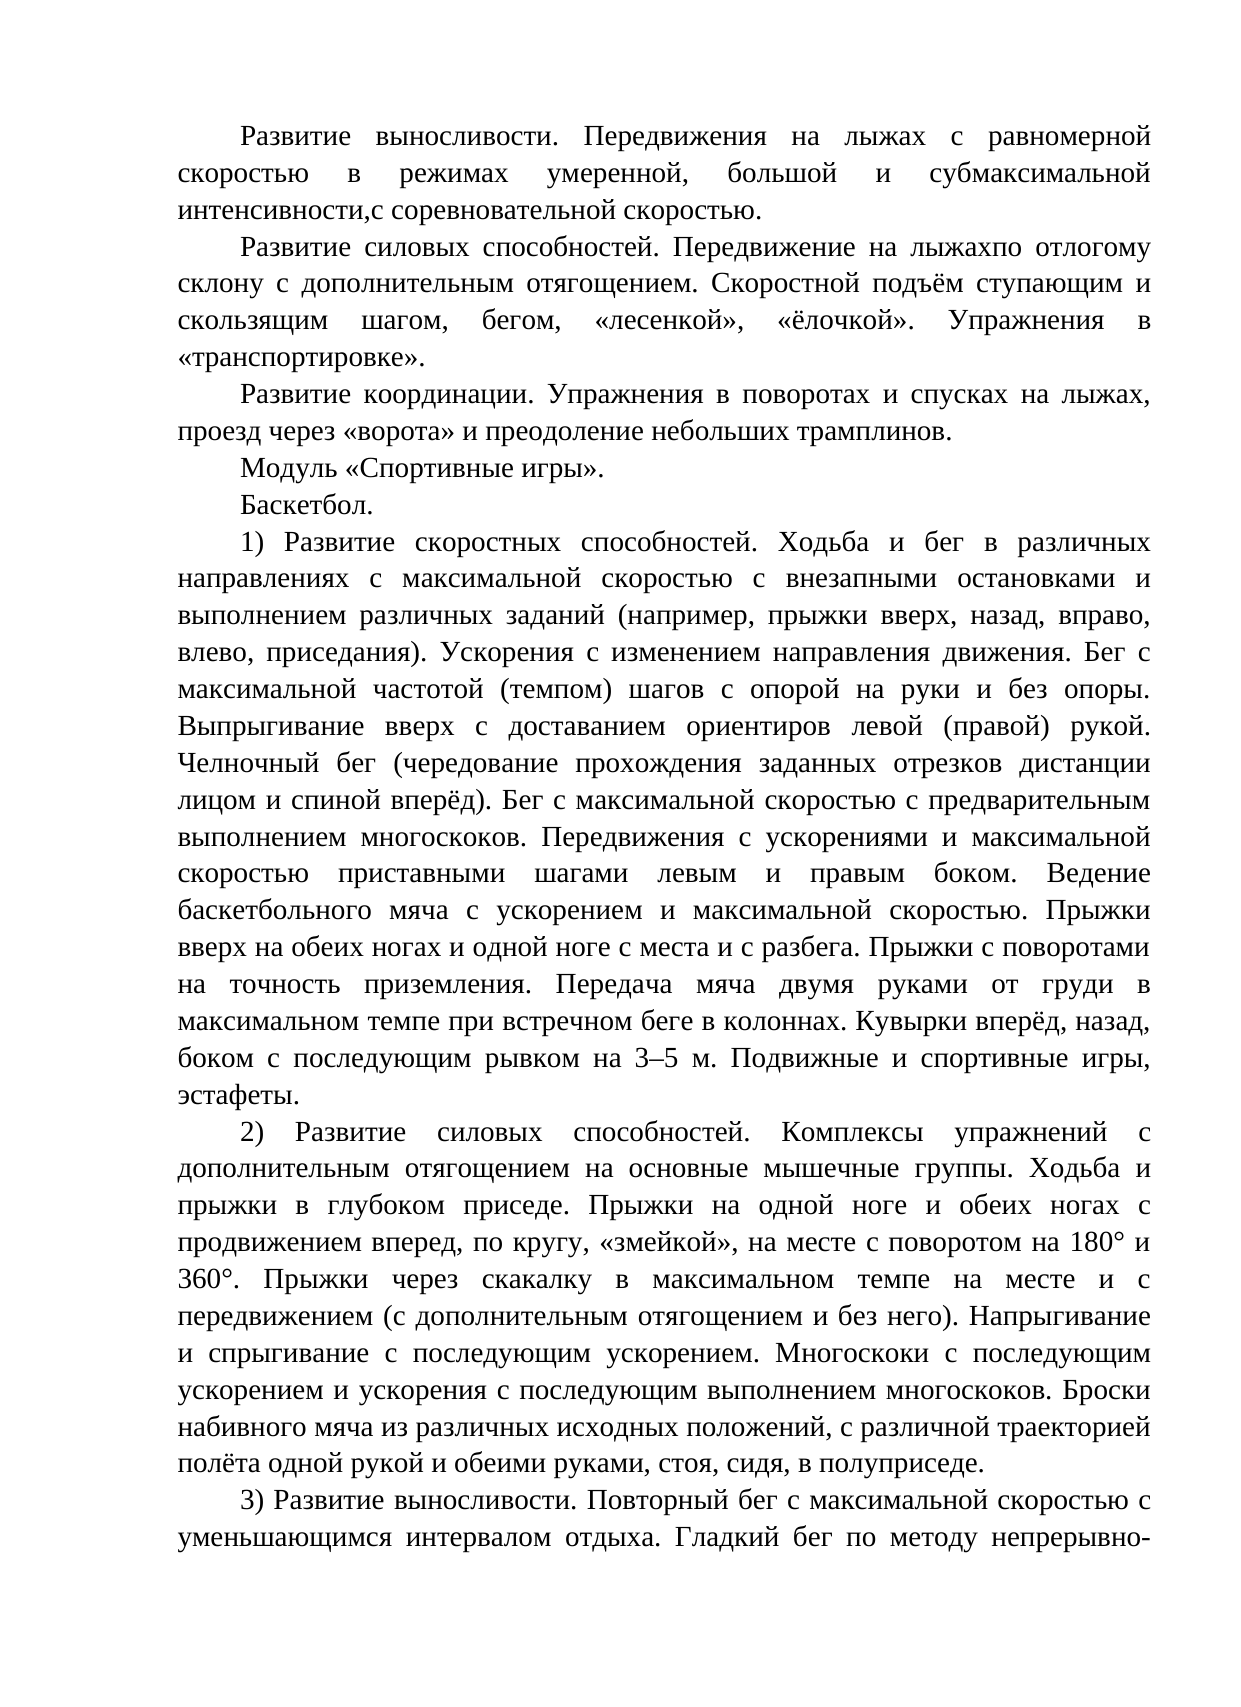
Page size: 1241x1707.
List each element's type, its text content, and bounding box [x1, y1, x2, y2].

text Развитие координации. Упражнения в поворотах и спусках на лыжах, проезд через «ворота» и преодоление небольших трамплинов. [177, 376, 1152, 447]
text Баскетбол. [177, 487, 1152, 520]
text 2) Развитие силовых способностей. Комплексы упражнений с дополнительным отягощением на основные мышечные группы. Ходьба и прыжки в глубоком приседе. Прыжки на одной ноге и обеих ногах с продвижением вперед, по кругу, «змейкой», на месте с поворотом на 180° и 360°. Прыжки через скакалку в максимальном темпе на месте и с передвижением (с дополнительным отягощением и без него). Напрыгивание и спрыгивание с последующим ускорением. Многоскоки с последующим ускорением и ускорения с последующим выполнением многоскоков. Броски набивного мяча из различных исходных положений, с различной траекторией полёта одной рукой и обеими руками, стоя, сидя, в полуприседе. [177, 1114, 1152, 1479]
text Развитие выносливости. Передвижения на лыжах с равномерной скоростью в режимах умеренной, большой и субмаксимальной интенсивности,с соревновательной скоростью. [177, 118, 1152, 225]
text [177, 1482, 1152, 1553]
text Модуль «Спортивные игры». [177, 450, 1152, 483]
text 1) Развитие скоростных способностей. Ходьба и бег в различных направлениях с максимальной скоростью с внезапными остановками и выполнением различных заданий (например, прыжки вверх, назад, вправо, влево, приседания). Ускорения с изменением направления движения. Бег с максимальной частотой (темпом) шагов с опорой на руки и без опоры. Выпрыгивание вверх с доставанием ориентиров левой (правой) рукой. Челночный бег (чередование прохождения заданных отрезков дистанции лицом и спиной вперёд). Бег с максимальной скоростью с предварительным выполнением многоскоков. Передвижения с ускорениями и максимальной скоростью приставными шагами левым и правым боком. Ведение баскетбольного мяча с ускорением и максимальной скоростью. Прыжки вверх на обеих ногах и одной ноге с места и с разбега. Прыжки с поворотами на точность приземления. Передача мяча двумя руками от груди в максимальном темпе при встречном беге в колоннах. Кувырки вперёд, назад, боком с последующим рывком на 3–5 м. Подвижные и спортивные игры, эстафеты. [177, 524, 1152, 1110]
text Развитие силовых способностей. Передвижение на лыжахпо отлогому склону с дополнительным отягощением. Скоростной подъём ступающим и скользящим шагом, бегом, «лесенкой», «ёлочкой». Упражнения в «транспортировке». [177, 229, 1152, 373]
